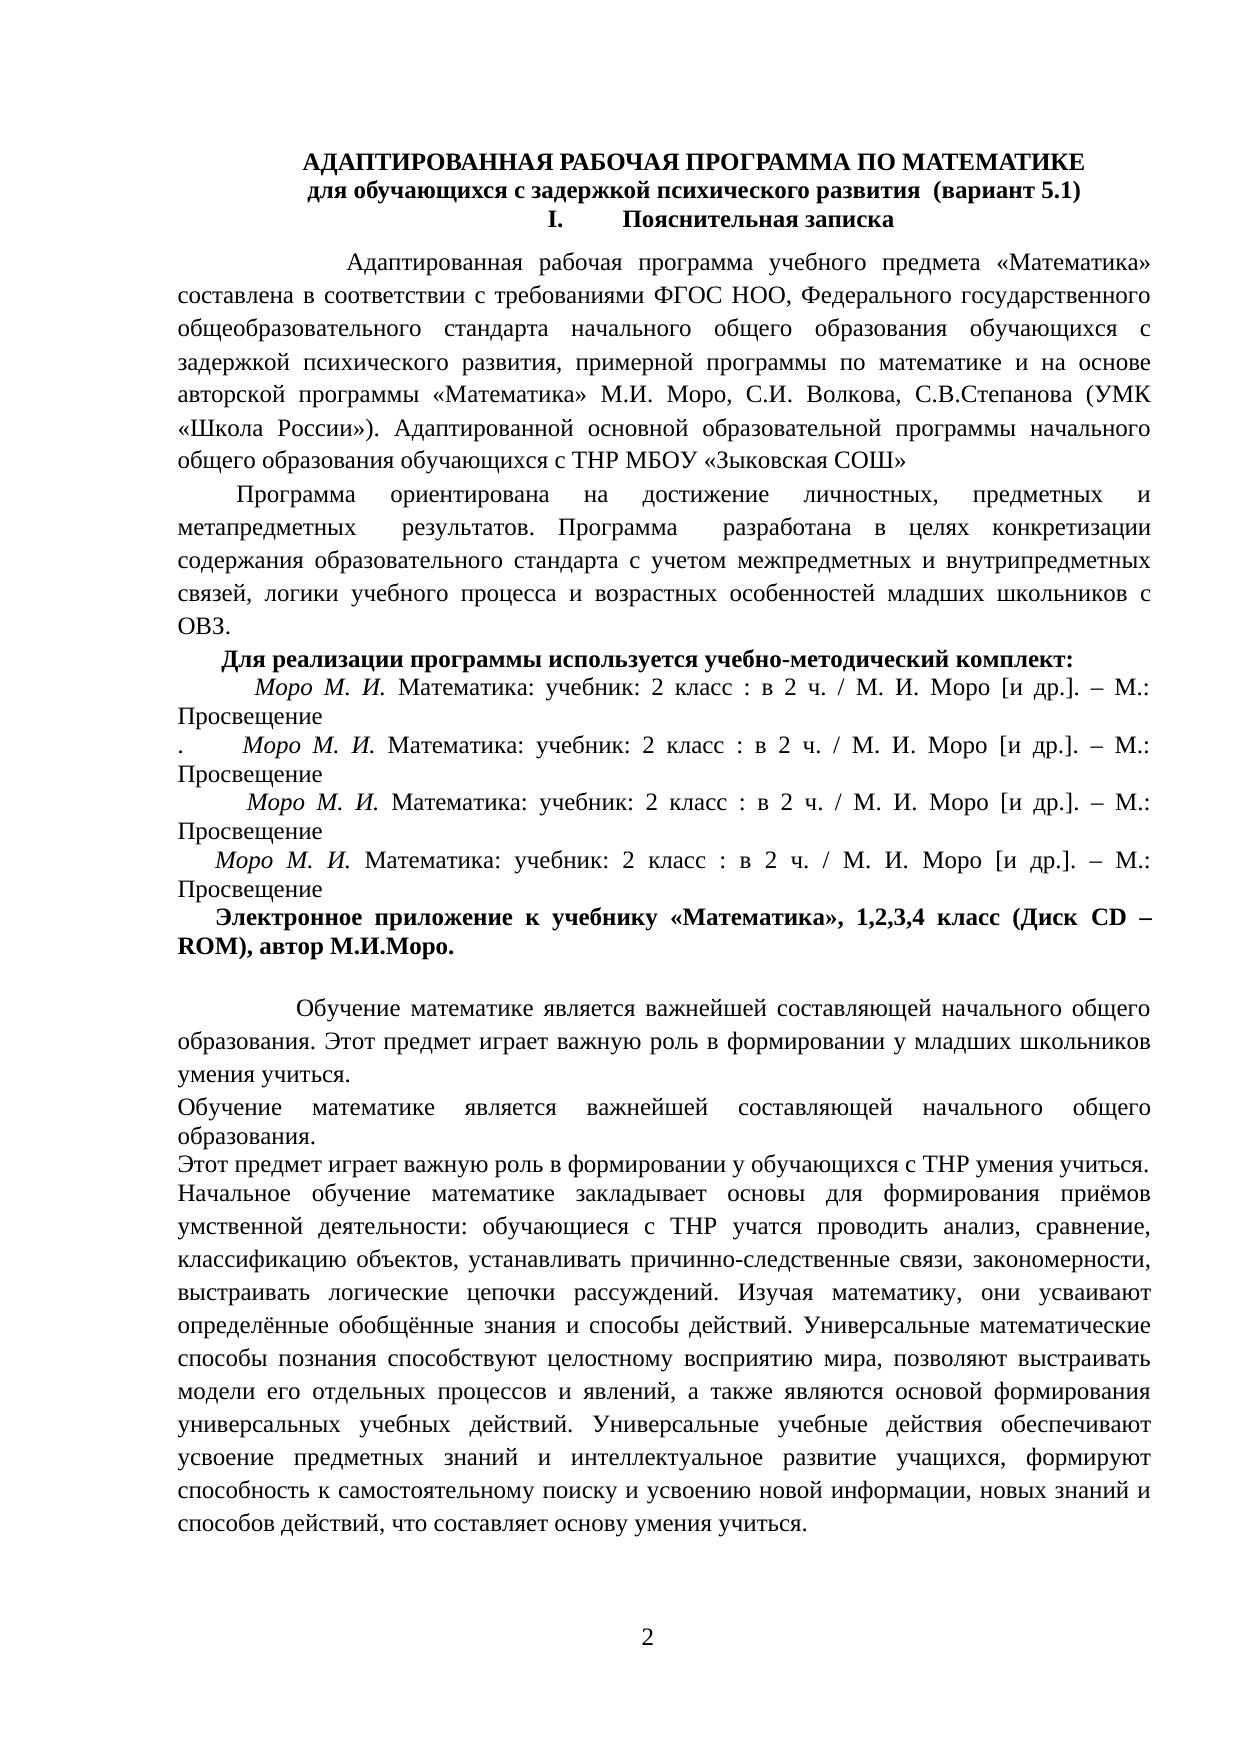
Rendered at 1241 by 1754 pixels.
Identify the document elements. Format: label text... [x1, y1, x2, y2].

subtitle для обучающихся с задержкой психического развития (вариант 5.1) [177, 176, 1152, 204]
text Электронное приложение к учебнику «Математика», 1,2,3,4 класс (Диск CD – ROM), автор М.И.Моро. [177, 902, 1152, 960]
subtitle АДАПТИРОВАННАЯ РАБОЧАЯ ПРОГРАММА ПО МАТЕМАТИКЕ [177, 147, 1152, 176]
text Программа ориентирована на достижение личностных, предметных и метапредметных результатов. Программа разработана в целях конкретизации содержания образовательного стандарта с учетом межпредметных и внутрипредметных связей, логики учебного процесса и возрастных особенностей младших школьников с ОВЗ. [177, 479, 1152, 639]
text Адаптированная рабочая программа учебного предмета «Математика» составлена в соответствии с требованиями ФГОС НОО, Федерального государственного общеобразовательного стандарта начального общего образования обучающихся с задержкой психического развития, примерной программы по математике и на основе авторской программы «Математика» М.И. Моро, С.И. Волкова, С.В.Степанова (УМК «Школа России»). Адаптированной основной образовательной программы начального общего образования обучающихся с ТНР МБОУ «Зыковская СОШ» [177, 247, 1152, 474]
text Начальное обучение математике закладывает основы для формирования приёмов умственной деятельности: обучающиеся с ТНР учатся проводить анализ, сравнение, классификацию объектов, устанавливать причинно-следственные связи, закономерности, выстраивать логические цепочки рассуждений. Изучая математику, они усваивают определённые обобщённые знания и способы действий. Универсальные математические способы познания способствуют целостному восприятию мира, позволяют выстраивать модели его отдельных процессов и явлений, а также являются основой формирования универсальных учебных действий. Универсальные учебные действия обеспечивают усвоение предметных знаний и интеллектуальное развитие учащихся, формируют способность к самостоятельному поиску и усвоению новой информации, новых знаний и способов действий, что составляет основу умения учиться. [177, 1178, 1152, 1537]
text Обучение математике является важнейшей составляющей начального общего образования. Этот предмет играет важную роль в формировании у младших школьников умения учиться. [177, 993, 1152, 1088]
text Этот предмет играет важную роль в формировании у обучающихся с ТНР умения учиться. [177, 1149, 1152, 1178]
list Пояснительная записка [290, 204, 1152, 233]
text Моро М. И. Математика: учебник: 2 класс : в 2 ч. / М. И. Моро [и др.]. – М.: Просвещение [177, 672, 1152, 730]
text Моро М. И. Математика: учебник: 2 класс : в 2 ч. / М. И. Моро [и др.]. – М.: Просвещение [177, 845, 1152, 902]
text Для реализации программы используется учебно-методический комплект: [177, 644, 1152, 672]
text . Моро М. И. Математика: учебник: 2 класс : в 2 ч. / М. И. Моро [и др.]. – М.: Просвещение [177, 730, 1152, 787]
text Обучение математике является важнейшей составляющей начального общего образования. [177, 1092, 1152, 1149]
text Моро М. И. Математика: учебник: 2 класс : в 2 ч. / М. И. Моро [и др.]. – М.: Просвещение [177, 787, 1152, 845]
